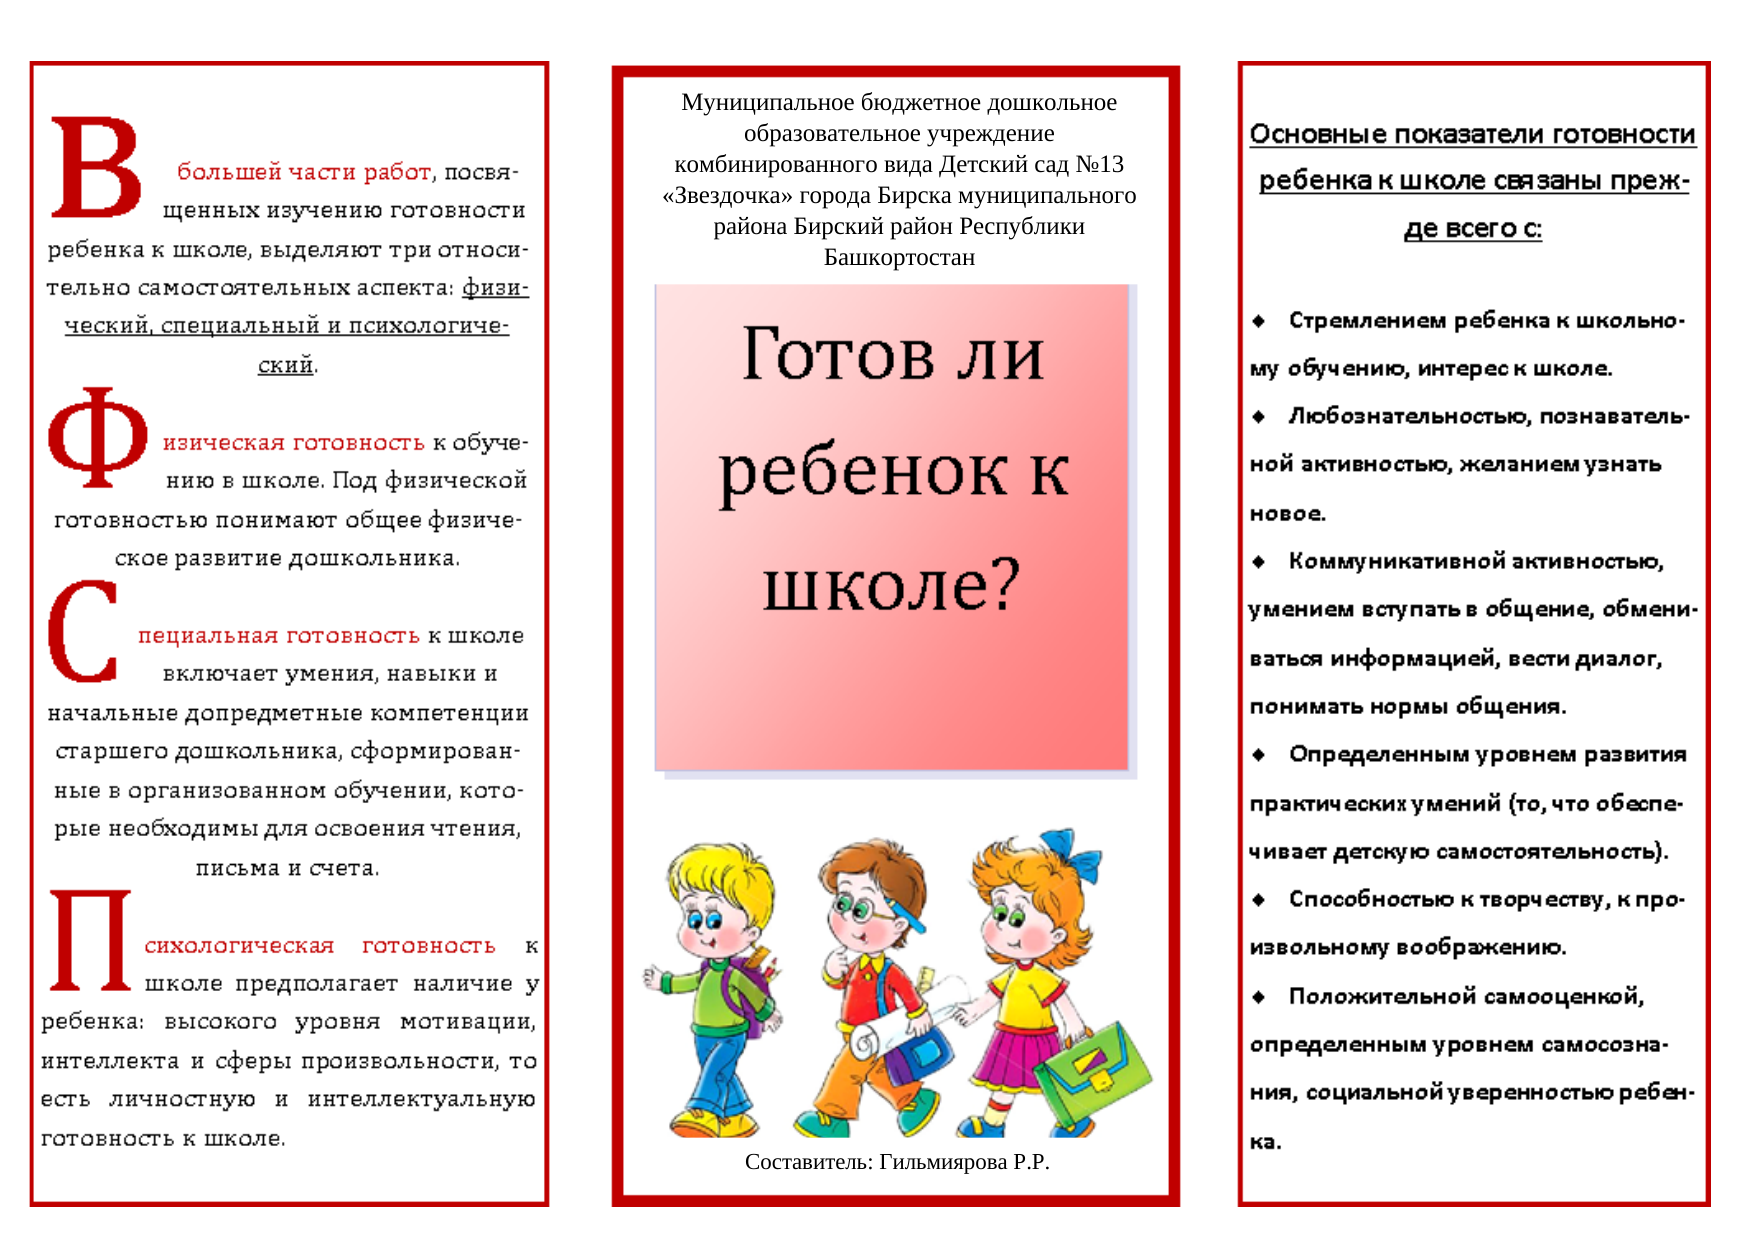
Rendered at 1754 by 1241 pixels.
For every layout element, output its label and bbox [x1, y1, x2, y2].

picture [29, 61, 1711, 1207]
